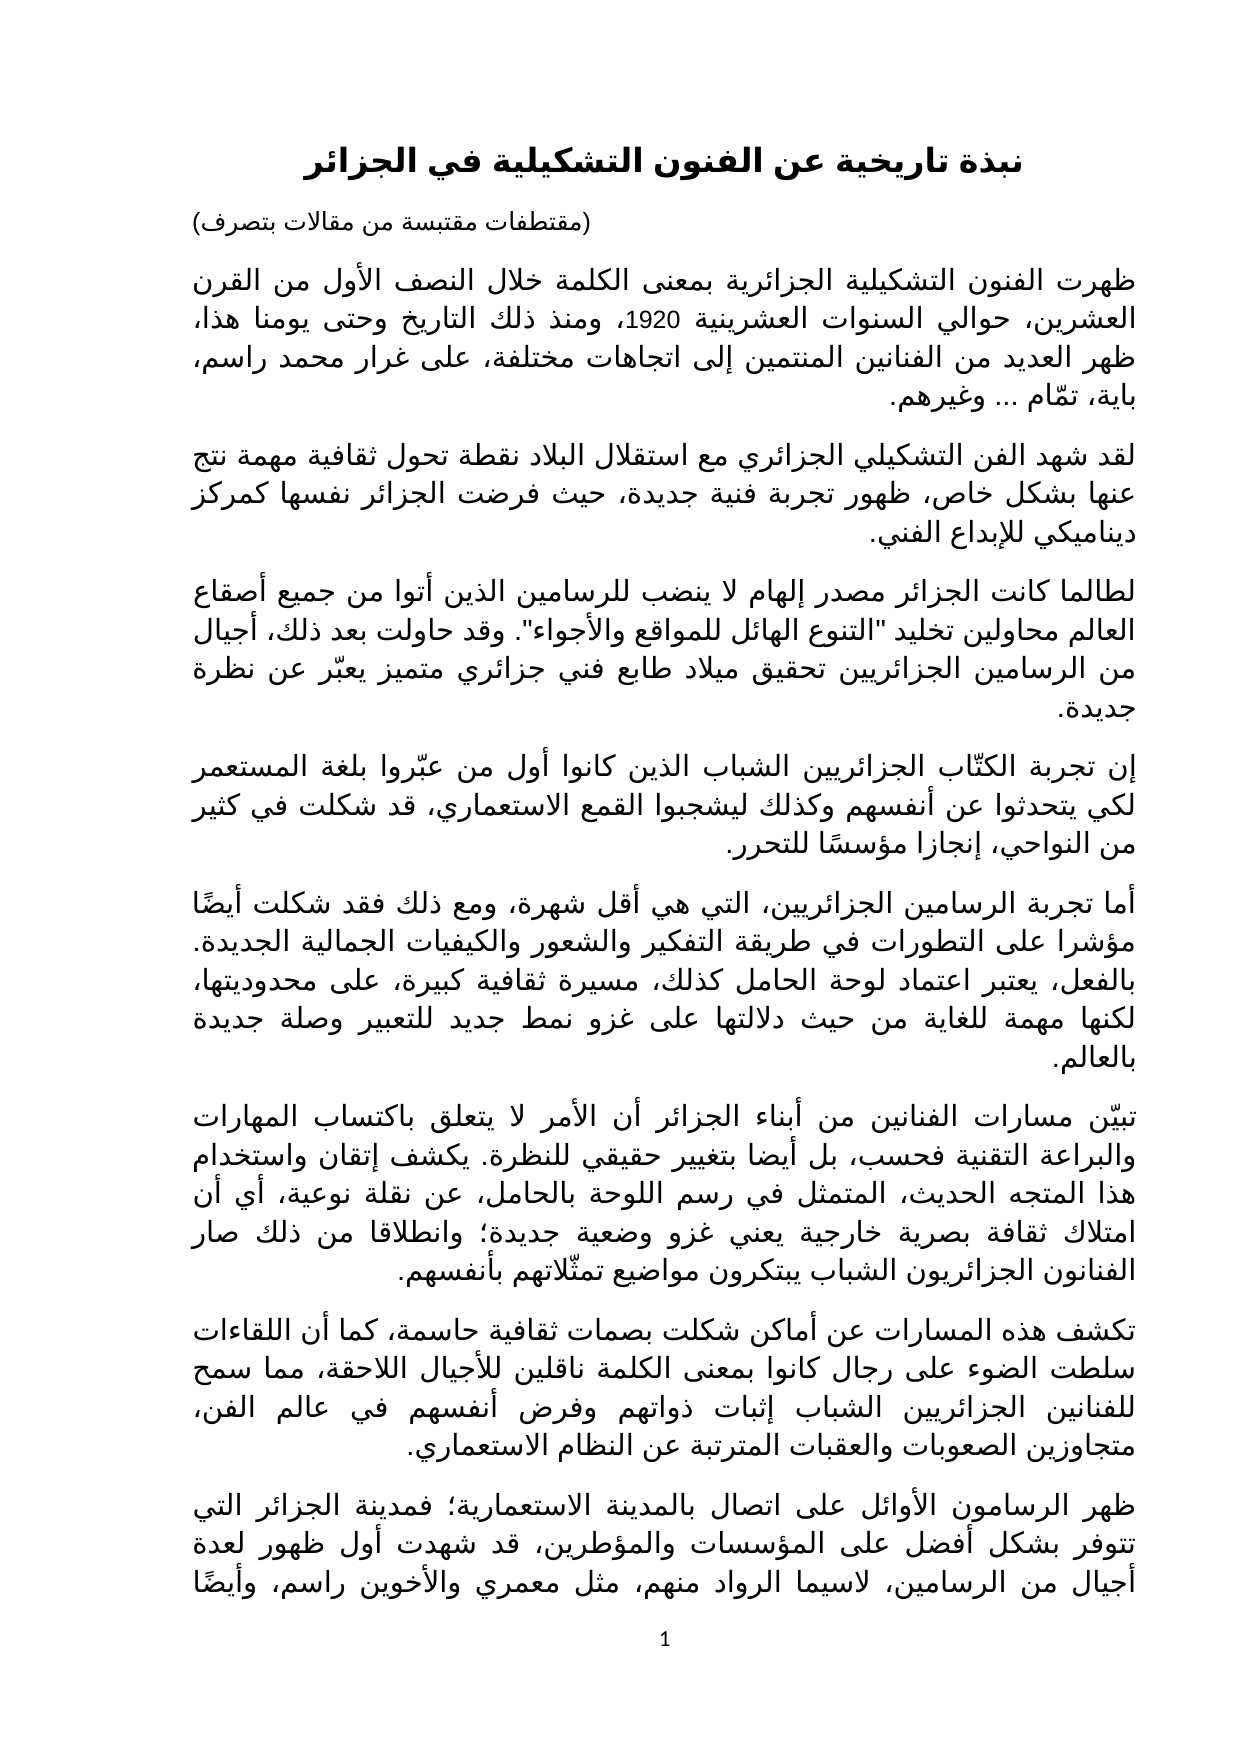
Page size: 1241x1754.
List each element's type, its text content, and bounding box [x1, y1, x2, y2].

text نبذة تاريخية عن الفنون التشكيلية في الجزائر [192, 141, 1137, 180]
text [192, 1488, 1137, 1598]
text (مقتطفات مقتبسة من مقالات بتصرف) [192, 206, 1137, 235]
text لقد شهد الفن التشكيلي الجزائري مع استقلال البلاد نقطة تحول ثقافية مهمة نتج عنها بشكل خاص، ظهور تجربة فنية جديدة، حيث فرضت الجزائر نفسها كمركز ديناميكي للإبداع الفني. [192, 438, 1137, 548]
text إن تجربة الكتّاب الجزائريين الشباب الذين كانوا أول من عبّروا بلغة المستعمر لكي يتحدثوا عن أنفسهم وكذلك ليشجبوا القمع الاستعماري، قد شكلت في كثير من النواحي، إنجازا مؤسسًا للتحرر. [192, 749, 1137, 860]
text تكشف هذه المسارات عن أماكن شكلت بصمات ثقافية حاسمة، كما أن اللقاءات سلطت الضوء على رجال كانوا بمعنى الكلمة ناقلين للأجيال اللاحقة، مما سمح للفنانين الجزائريين الشباب إثبات ذواتهم وفرض أنفسهم في عالم الفن، متجاوزين الصعوبات والعقبات المترتبة عن النظام الاستعماري. [192, 1313, 1137, 1462]
text لطالما كانت الجزائر مصدر إلهام لا ينضب للرسامين الذين أتوا من جميع أصقاع العالم محاولين تخليد "التنوع الهائل للمواقع والأجواء". وقد حاولت بعد ذلك، أجيال من الرسامين الجزائريين تحقيق ميلاد طابع فني جزائري متميز يعبّر عن نظرة جديدة. [192, 574, 1137, 723]
text تبيّن مسارات الفنانين من أبناء الجزائر أن الأمر لا يتعلق باكتساب المهارات والبراعة التقنية فحسب، بل أيضا بتغيير حقيقي للنظرة. يكشف إتقان واستخدام هذا المتجه الحديث، المتمثل في رسم اللوحة بالحامل، عن نقلة نوعية، أي أن امتلاك ثقافة بصرية خارجية يعني غزو وضعية جديدة؛ وانطلاقا من ذلك صار الفنانون الجزائريون الشباب يبتكرون مواضيع تمثّلاتهم بأنفسهم. [192, 1099, 1137, 1287]
text أما تجربة الرسامين الجزائريين، التي هي أقل شهرة، ومع ذلك فقد شكلت أيضًا مؤشرا على التطورات في طريقة التفكير والشعور والكيفيات الجمالية الجديدة. بالفعل، يعتبر اعتماد لوحة الحامل كذلك، مسيرة ثقافية كبيرة، على محدوديتها، لكنها مهمة للغاية من حيث دلالتها على غزو نمط جديد للتعبير وصلة جديدة بالعالم. [192, 886, 1137, 1073]
text ظهرت الفنون التشكيلية الجزائرية بمعنى الكلمة خلال النصف الأول من القرن العشرين، حوالي السنوات العشرينية 1920، ومنذ ذلك التاريخ وحتى يومنا هذا، ظهر العديد من الفنانين المنتمين إلى اتجاهات مختلفة، على غرار محمد راسم، باية، تمّام ... وغيرهم. [192, 263, 1137, 412]
